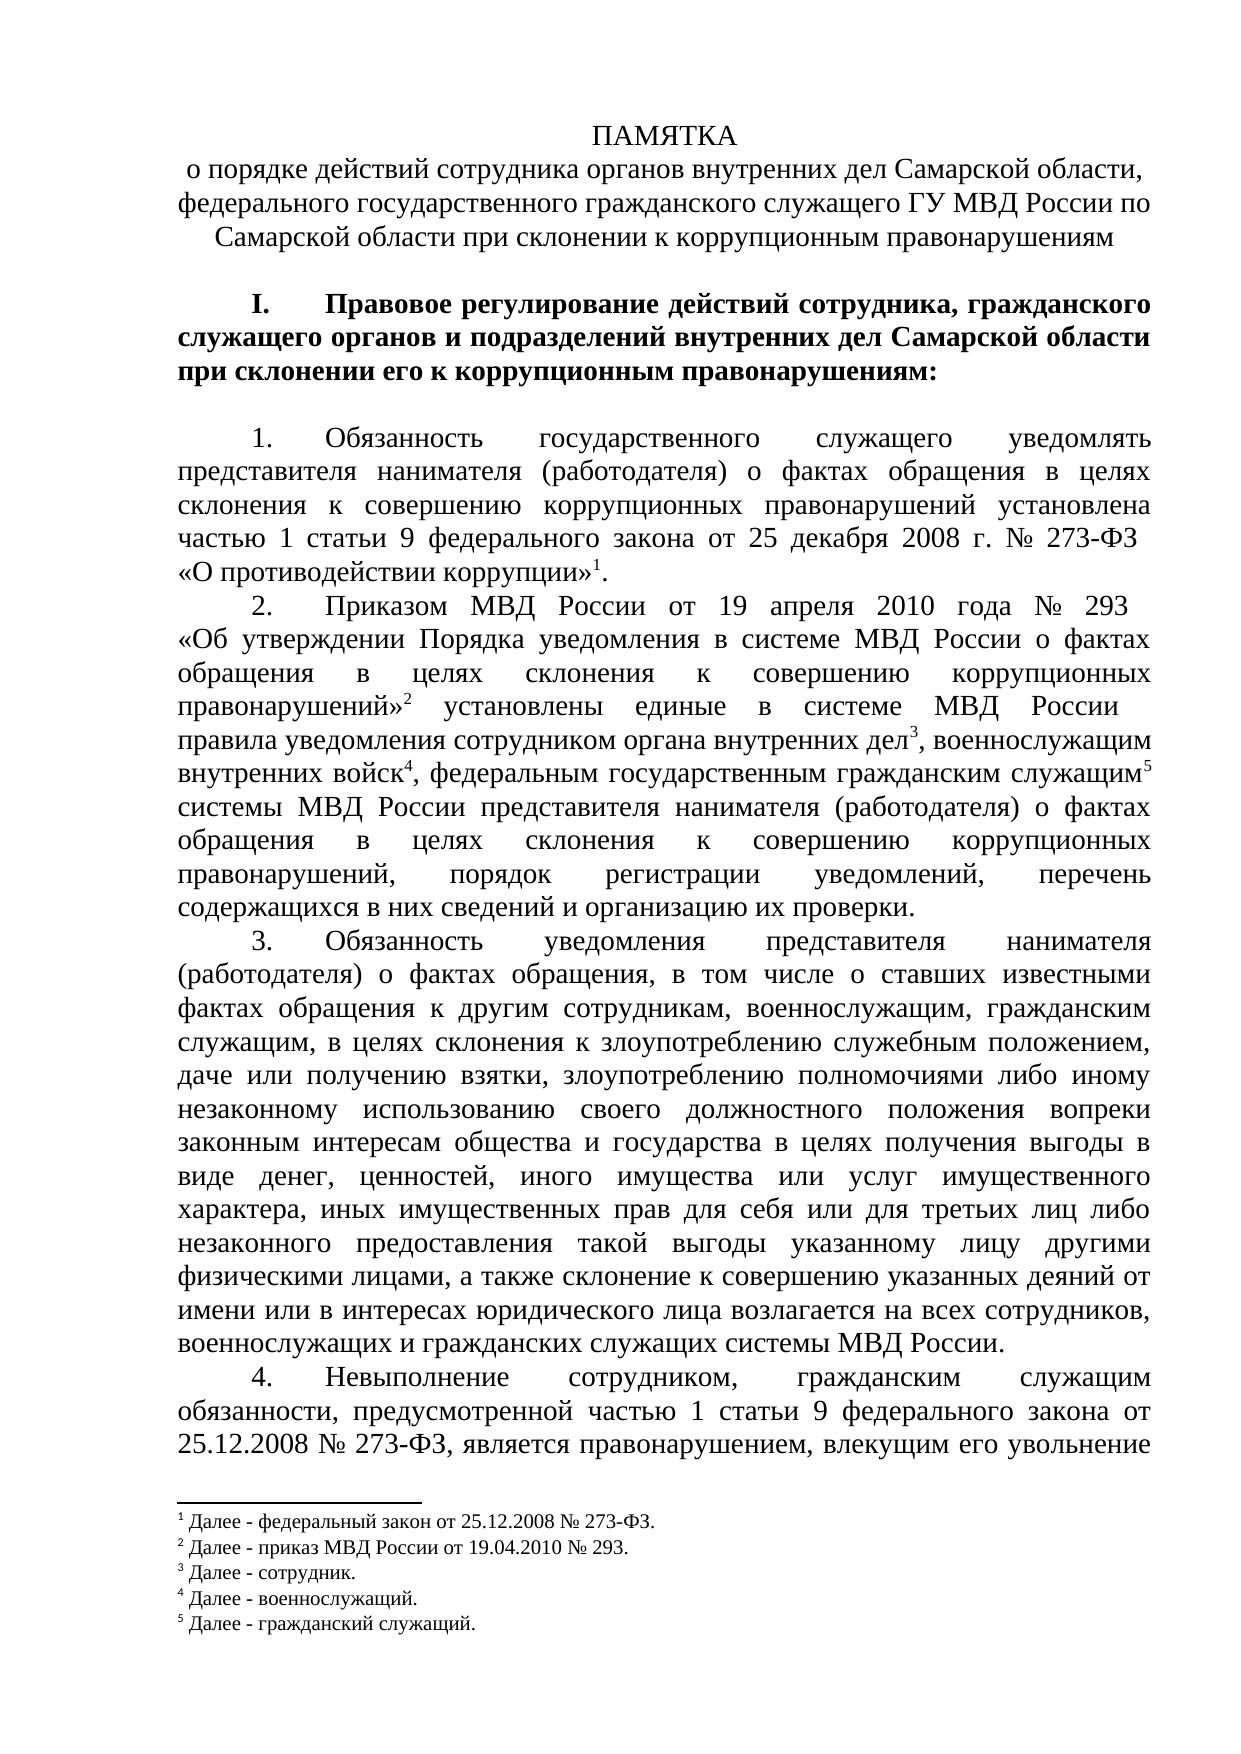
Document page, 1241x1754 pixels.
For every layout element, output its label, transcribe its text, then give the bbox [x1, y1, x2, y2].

text о порядке действий сотрудника органов внутренних дел Самарской области, федерального государственного гражданского служащего ГУ МВД России по Самарской области при склонении к коррупционным правонарушениям [177, 152, 1152, 252]
list Обязанность государственного служащего уведомлять представителя нанимателя (работодателя) о фактах обращения в целях склонения к совершению коррупционных правонарушений установлена частью 1 статьи 9 федерального закона от 25 декабря 2008 г. № 273-ФЗ «О противодействии коррупции». [177, 420, 1152, 588]
list Приказом МВД России от 19 апреля 2010 года № 293 «Об утверждении Порядка уведомления в системе МВД России о фактах обращения в целях склонения к совершению коррупционных правонарушений» установлены единые в системе МВД России правила уведомления сотрудником органа внутренних дел, военнослужащим внутренних войск, федеральным государственным гражданским служащим системы МВД России представителя нанимателя (работодателя) о фактах обращения в целях склонения к совершению коррупционных правонарушений, порядок регистрации уведомлений, перечень содержащихся в них сведений и организацию их проверки. [177, 588, 1152, 923]
list Обязанность уведомления представителя нанимателя (работодателя) о фактах обращения, в том числе о ставших известными фактах обращения к другим сотрудникам, военнослужащим, гражданским служащим, в целях склонения к злоупотреблению служебным положением, даче или получению взятки, злоупотреблению полномочиями либо иному незаконному использованию своего должностного положения вопреки законным интересам общества и государства в целях получения выгоды в виде денег, ценностей, иного имущества или услуг имущественного характера, иных имущественных прав для себя или для третьих лиц либо незаконного предоставления такой выгоды указанному лицу другими физическими лицами, а также склонение к совершению указанных деяний от имени или в интересах юридического лица возлагается на всех сотрудников, военнослужащих и гражданских служащих системы МВД России. [177, 923, 1152, 1359]
list Правовое регулирование действий сотрудника, гражданского служащего органов и подразделений внутренних дел Самарской области при склонении его к коррупционным правонарушениям: [177, 286, 1152, 386]
text ПАМЯТКА [177, 118, 1152, 152]
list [177, 1359, 1152, 1460]
